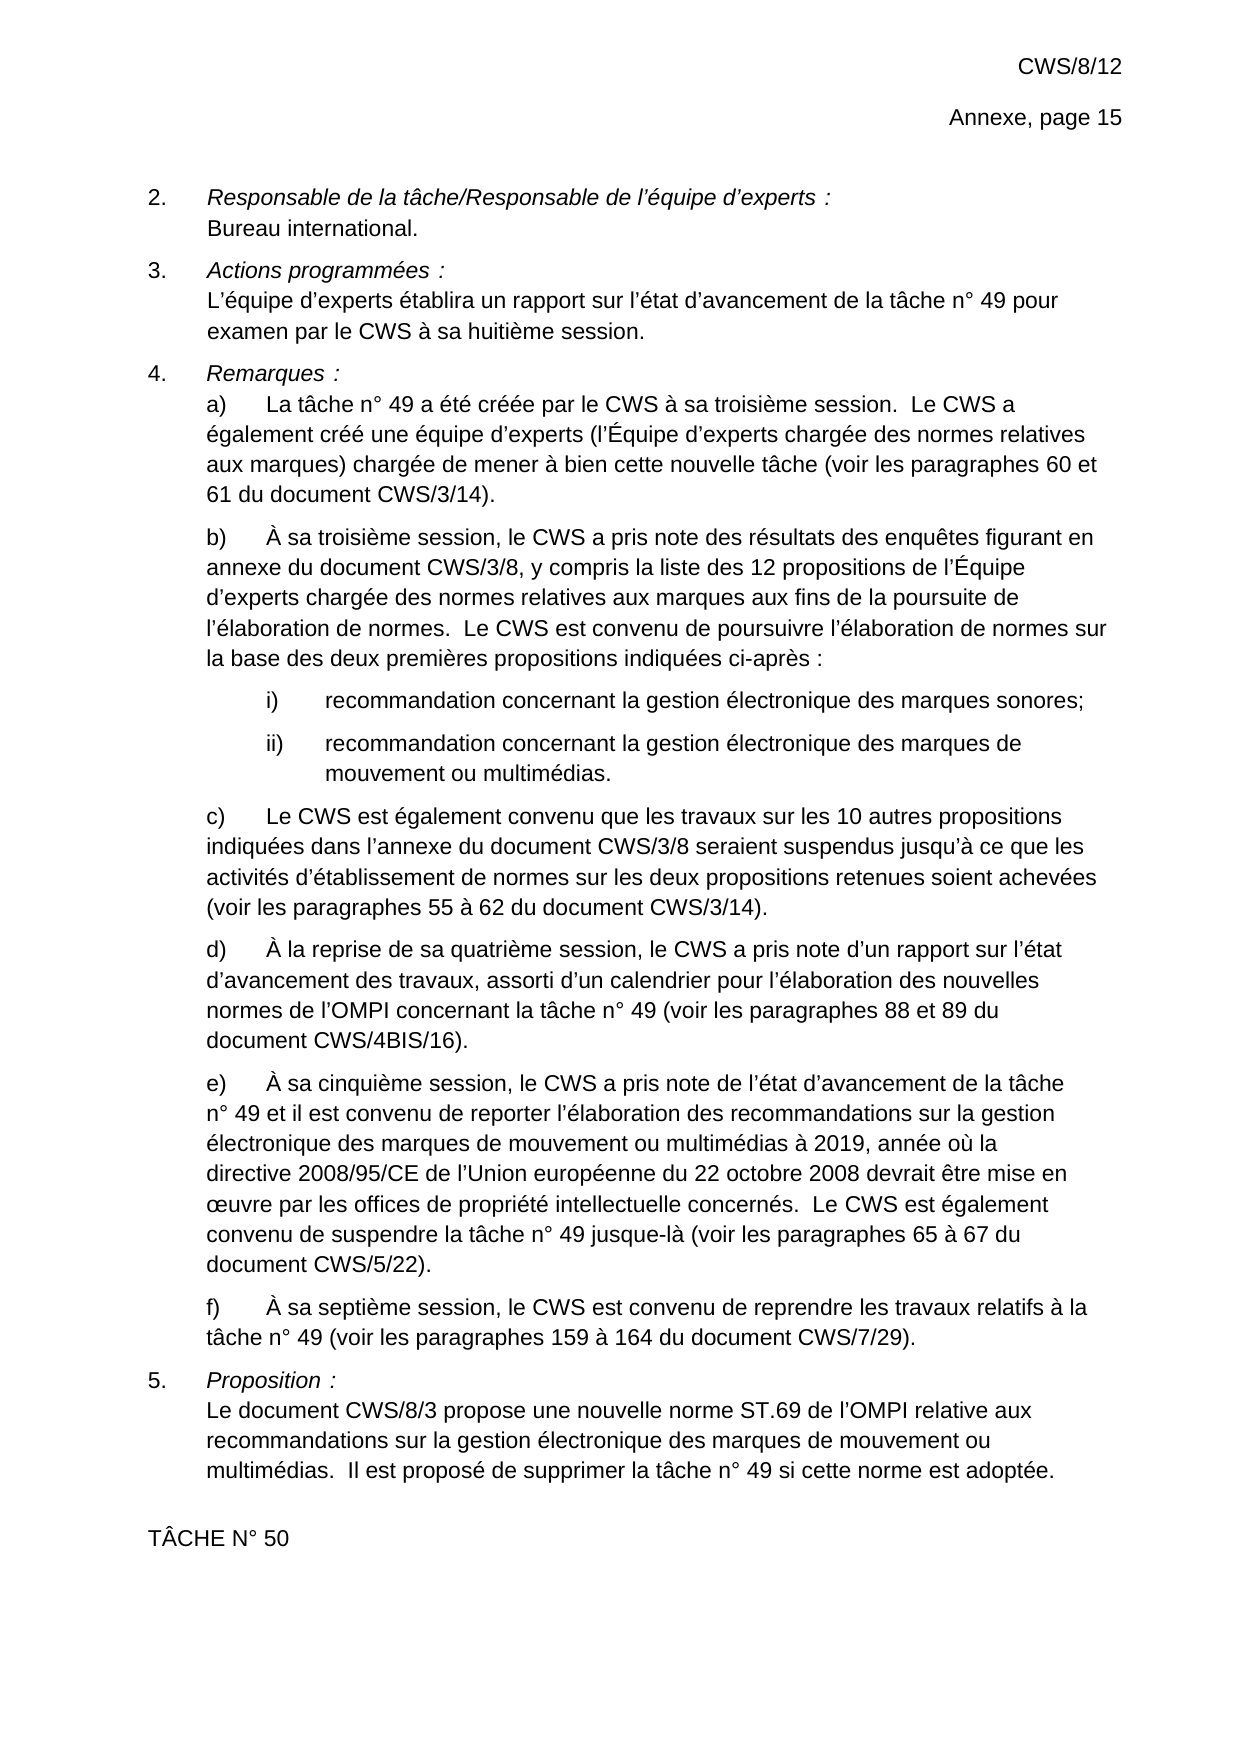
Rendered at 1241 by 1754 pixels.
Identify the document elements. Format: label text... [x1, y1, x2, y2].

text ii) recommandation concernant la gestion électronique des marques de mouvement ou multimédias. [266, 730, 1122, 787]
subtitle Tâche n° 50 [148, 1525, 1122, 1551]
text 2. Responsable de la tâche/Responsable de l’équipe d’experts : Bureau international. [148, 184, 1122, 241]
text e) À sa cinquième session, le CWS a pris note de l’état d’avancement de la tâche n° 49 et il est convenu de reporter l’élaboration des recommandations sur la gestion électronique des marques de mouvement ou multimédias à 2019, année où la directive 2008/95/CE de l’Union européenne du 22 octobre 2008 devrait être mise en œuvre par les offices de propriété intellectuelle concernés. Le CWS est également convenu de suspendre la tâche n° 49 jusque-là (voir les paragraphes 65 à 67 du document CWS/5/22). [148, 1070, 1122, 1277]
text c) Le CWS est également convenu que les travaux sur les 10 autres propositions indiquées dans l’annexe du document CWS/3/8 seraient suspendus jusqu’à ce que les activités d’établissement de normes sur les deux propositions retenues soient achevées (voir les paragraphes 55 à 62 du document CWS/3/14). [148, 803, 1122, 920]
text 5. Proposition : Le document CWS/8/3 propose une nouvelle norme ST.69 de l’OMPI relative aux recommandations sur la gestion électronique des marques de mouvement ou multimédias. Il est proposé de supprimer la tâche n° 49 si cette norme est adoptée. [148, 1367, 1122, 1484]
text d) À la reprise de sa quatrième session, le CWS a pris note d’un rapport sur l’état d’avancement des travaux, assorti d’un calendrier pour l’élaboration des nouvelles normes de l’OMPI concernant la tâche n° 49 (voir les paragraphes 88 et 89 du document CWS/4BIS/16). [148, 936, 1122, 1053]
text f) À sa septième session, le CWS est convenu de reprendre les travaux relatifs à la tâche n° 49 (voir les paragraphes 159 à 164 du document CWS/7/29). [148, 1294, 1122, 1350]
text i) recommandation concernant la gestion électronique des marques sonores; [266, 687, 1122, 714]
text 4. Remarques : a) La tâche n° 49 a été créée par le CWS à sa troisième session. Le CWS a également créé une équipe d’experts (l’Équipe d’experts chargée des normes relatives aux marques) chargée de mener à bien cette nouvelle tâche (voir les paragraphes 60 et 61 du document CWS/3/14). [148, 360, 1122, 508]
text b) À sa troisième session, le CWS a pris note des résultats des enquêtes figurant en annexe du document CWS/3/8, y compris la liste des 12 propositions de l’Équipe d’experts chargée des normes relatives aux marques aux fins de la poursuite de l’élaboration de normes. Le CWS est convenu de poursuivre l’élaboration de normes sur la base des deux premières propositions indiquées ci-après : [148, 524, 1122, 671]
text 3. Actions programmées : L’équipe d’experts établira un rapport sur l’état d’avancement de la tâche n° 49 pour examen par le CWS à sa huitième session. [148, 257, 1122, 344]
